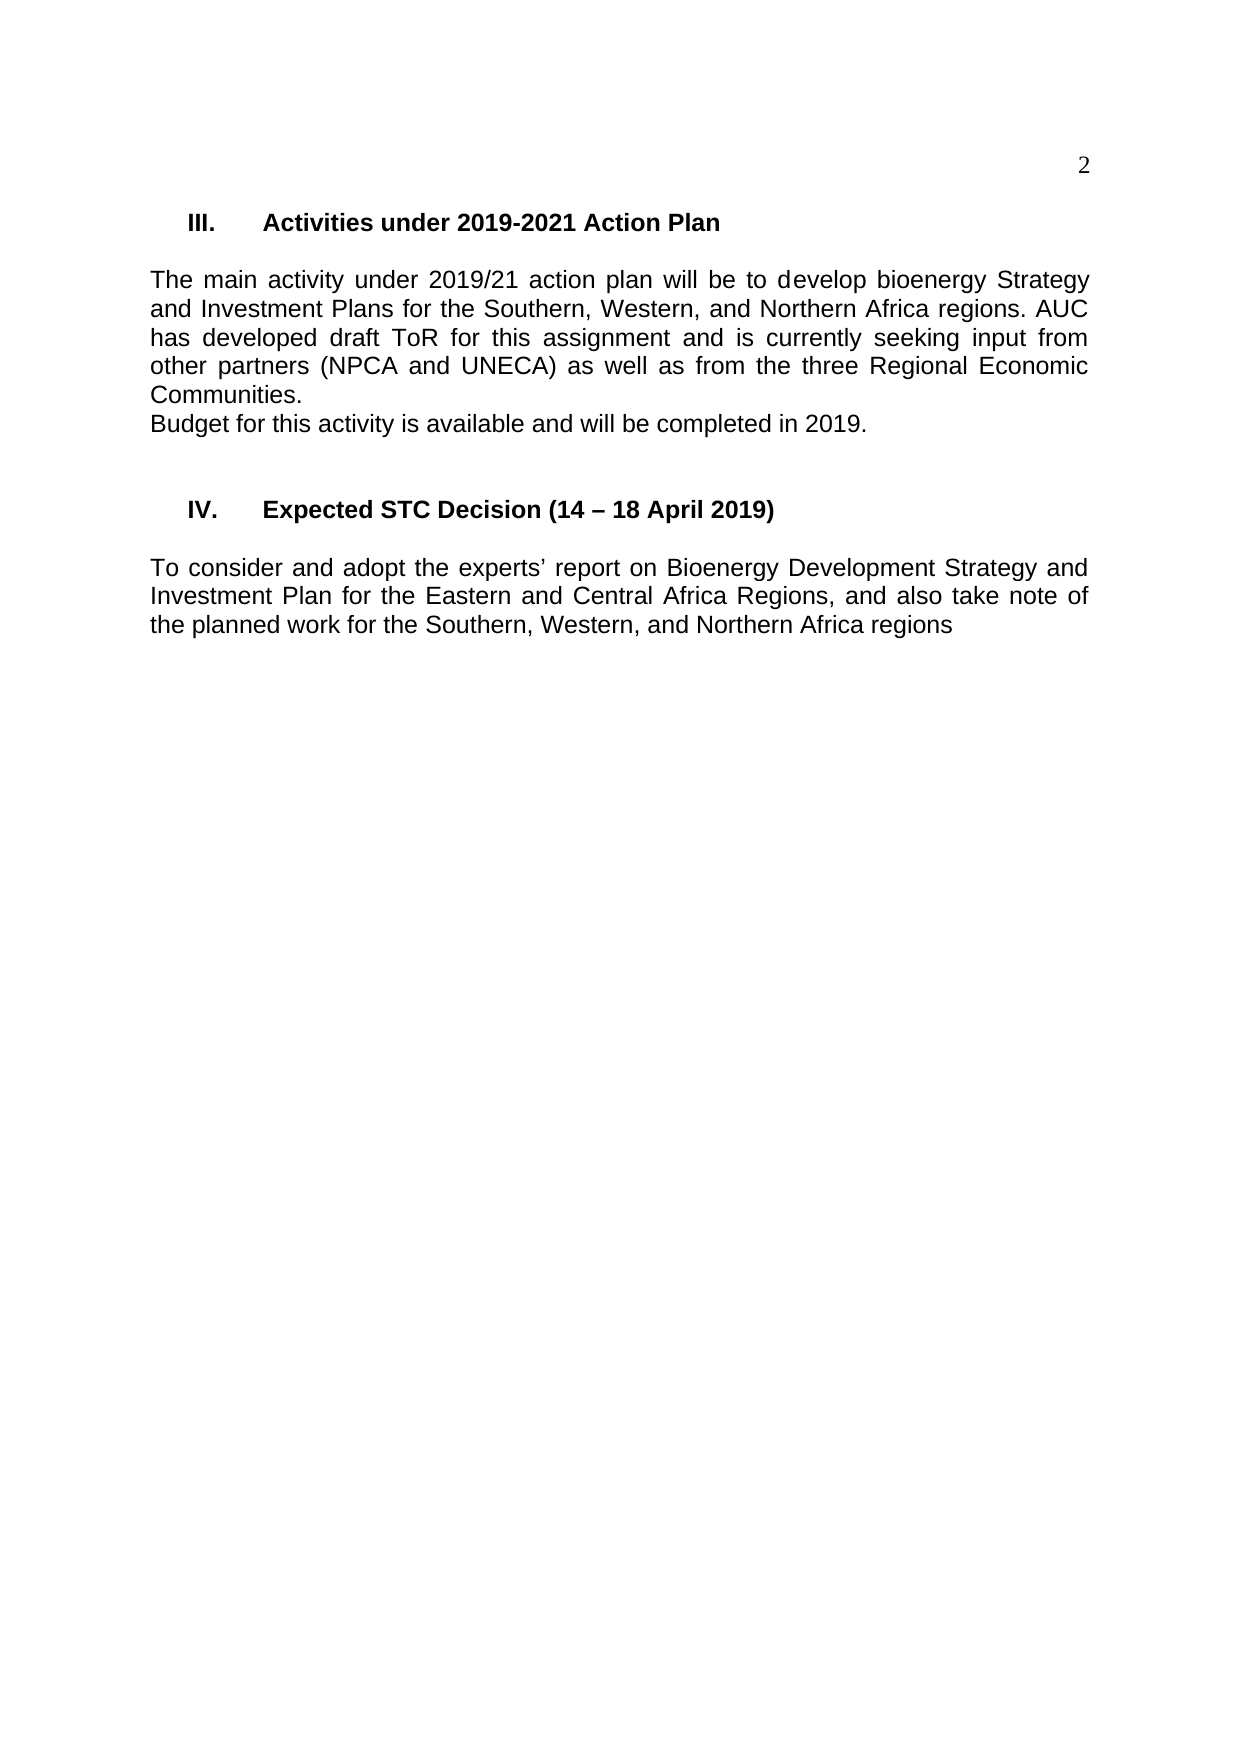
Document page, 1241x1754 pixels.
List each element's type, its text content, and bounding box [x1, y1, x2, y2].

text Budget for this activity is available and will be completed in 2019. [150, 409, 1090, 437]
list Expected STC Decision (14 – 18 April 2019) [187, 495, 1090, 524]
list Activities under 2019-2021 Action Plan [187, 207, 1090, 236]
text To consider and adopt the experts’ report on Bioenergy Development Strategy and Investment Plan for the Eastern and Central Africa Regions, and also take note of the planned work for the Southern, Western, and Northern Africa regions [418, 610, 1090, 639]
text The main activity under 2019/21 action plan will be to develop bioenergy Strategy and Investment Plans for the Southern, Western, and Northern Africa regions. AUC has developed draft ToR for this assignment and is currently seeking input from other partners (NPCA and UNECA) as well as from the three Regional Economic Communities. [150, 265, 1090, 409]
